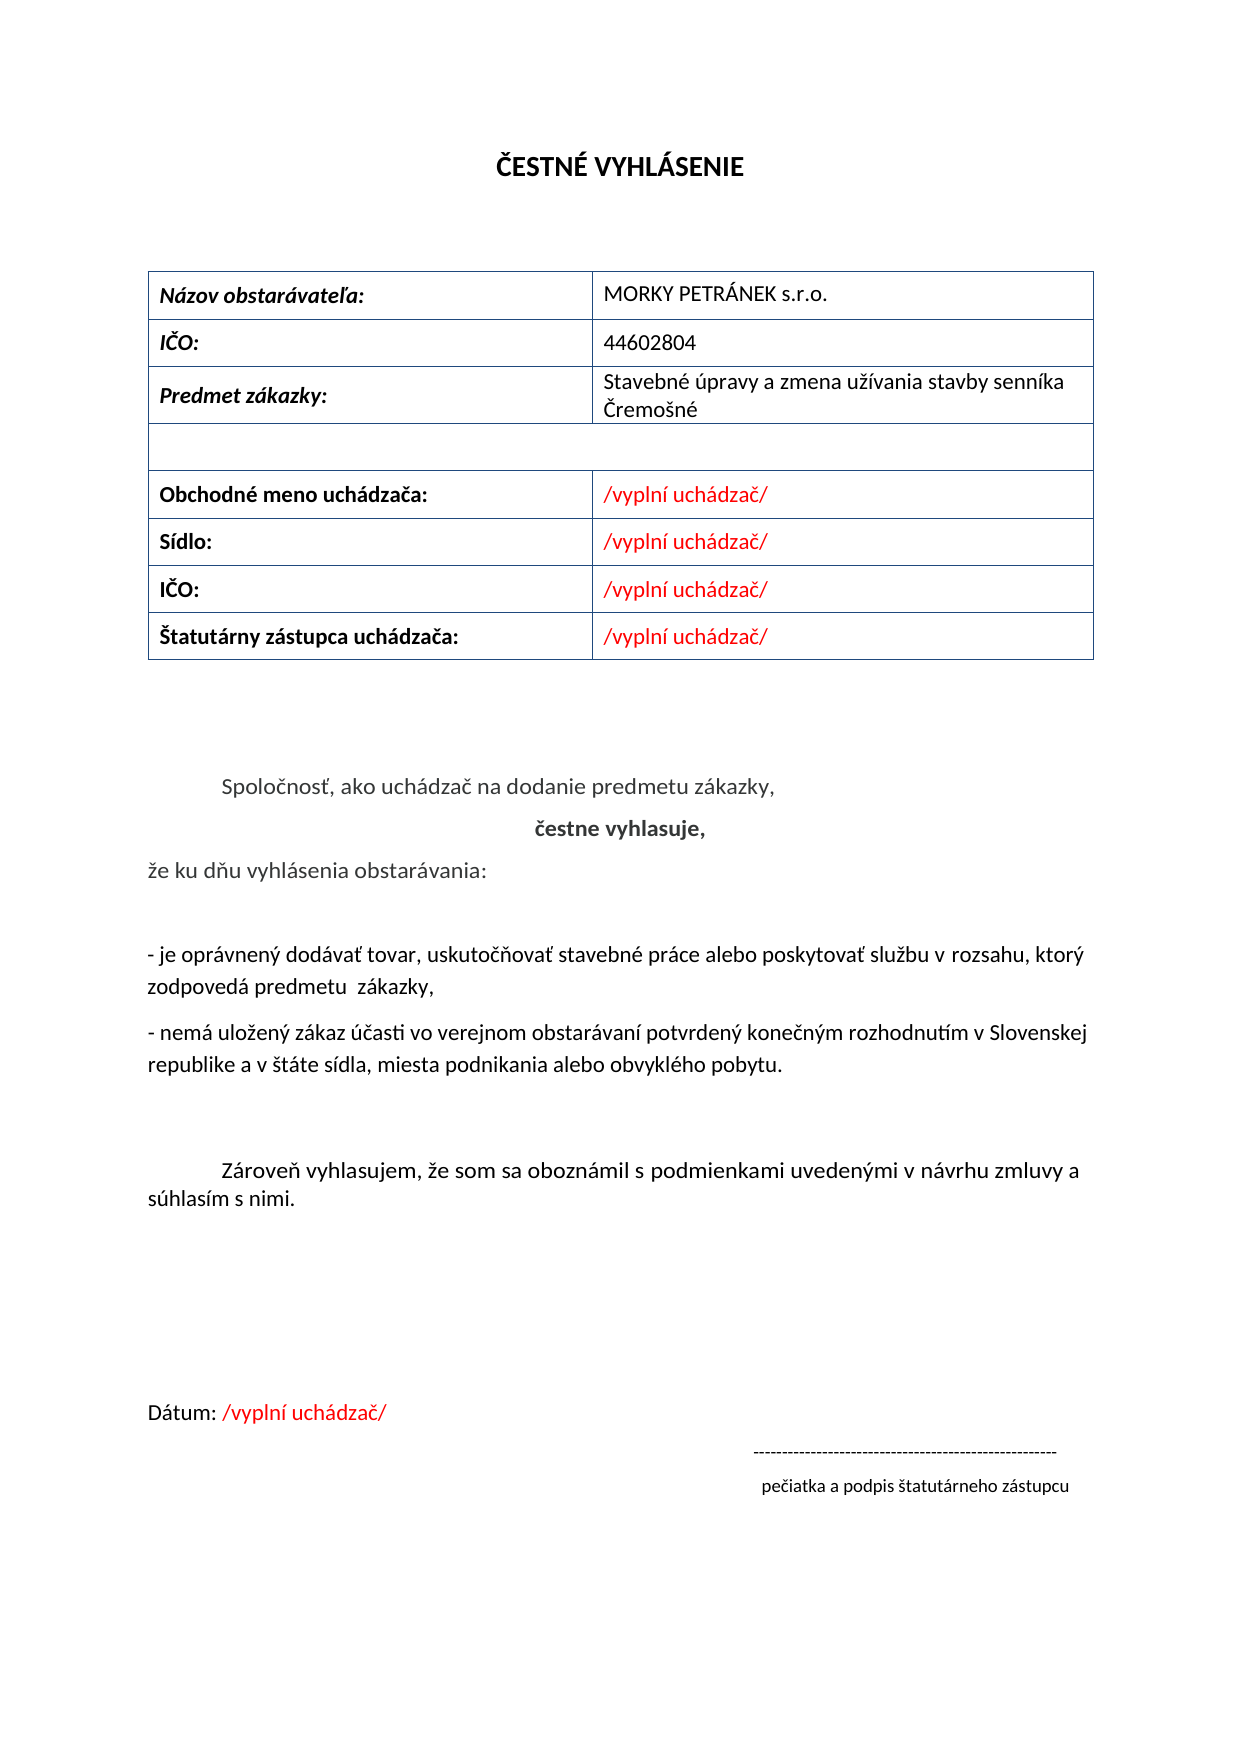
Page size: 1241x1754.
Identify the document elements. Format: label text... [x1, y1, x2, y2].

table_cell Stavebné úpravy a zmena užívania stavby senníka Čremošné [593, 367, 1093, 423]
text - nemá uložený zákaz účasti vo verejnom obstarávaní potvrdený konečným rozhodnutím v Slovenskej republike a v štáte sídla, miesta podnikania alebo obvyklého pobytu. [148, 940, 1093, 1078]
table_cell /vyplní uchádzač/ [593, 566, 1093, 612]
table_cell Štatutárny zástupca uchádzača: [149, 613, 592, 659]
text Spoločnosť, ako uchádzač na dodanie predmetu zákazky, [148, 772, 1093, 800]
table_cell /vyplní uchádzač/ [593, 519, 1093, 565]
text čestne vyhlasuje, [148, 814, 1093, 842]
table_cell /vyplní uchádzač/ [593, 613, 1093, 659]
text pečiatka a podpis štatutárneho zástupcu [753, 1474, 1093, 1497]
table_cell Predmet zákazky: [149, 367, 592, 423]
table_cell Sídlo: [149, 519, 592, 565]
table_cell Obchodné meno uchádzača: [149, 471, 592, 517]
table_header Názov obstarávateľa: [149, 272, 592, 318]
text Zároveň vyhlasujem, že som sa oboznámil s podmienkami uvedenými v návrhu zmluvy a súhlasím s nimi. [148, 1157, 1093, 1213]
text ----------------------------------------------------- [753, 1440, 1093, 1463]
table_cell [149, 424, 1093, 470]
table_cell IČO: [149, 566, 592, 612]
table_cell IČO: [149, 320, 592, 366]
text - je oprávnený dodávať tovar, uskutočňovať stavebné práce alebo poskytovať službu v rozsahu, ktorý zodpovedá predmetu zákazky, [147, 940, 1084, 1000]
table_cell 44602804 [593, 320, 1093, 366]
text Dátum: /vyplní uchádzač/ [148, 1398, 1093, 1426]
text že ku dňu vyhlásenia obstarávania: [148, 856, 1093, 884]
text ČESTNÉ VYHLÁSENIE [148, 148, 1093, 183]
table_header MORKY PETRÁNEK s.r.o. [593, 272, 1093, 318]
table_cell /vyplní uchádzač/ [593, 471, 1093, 517]
